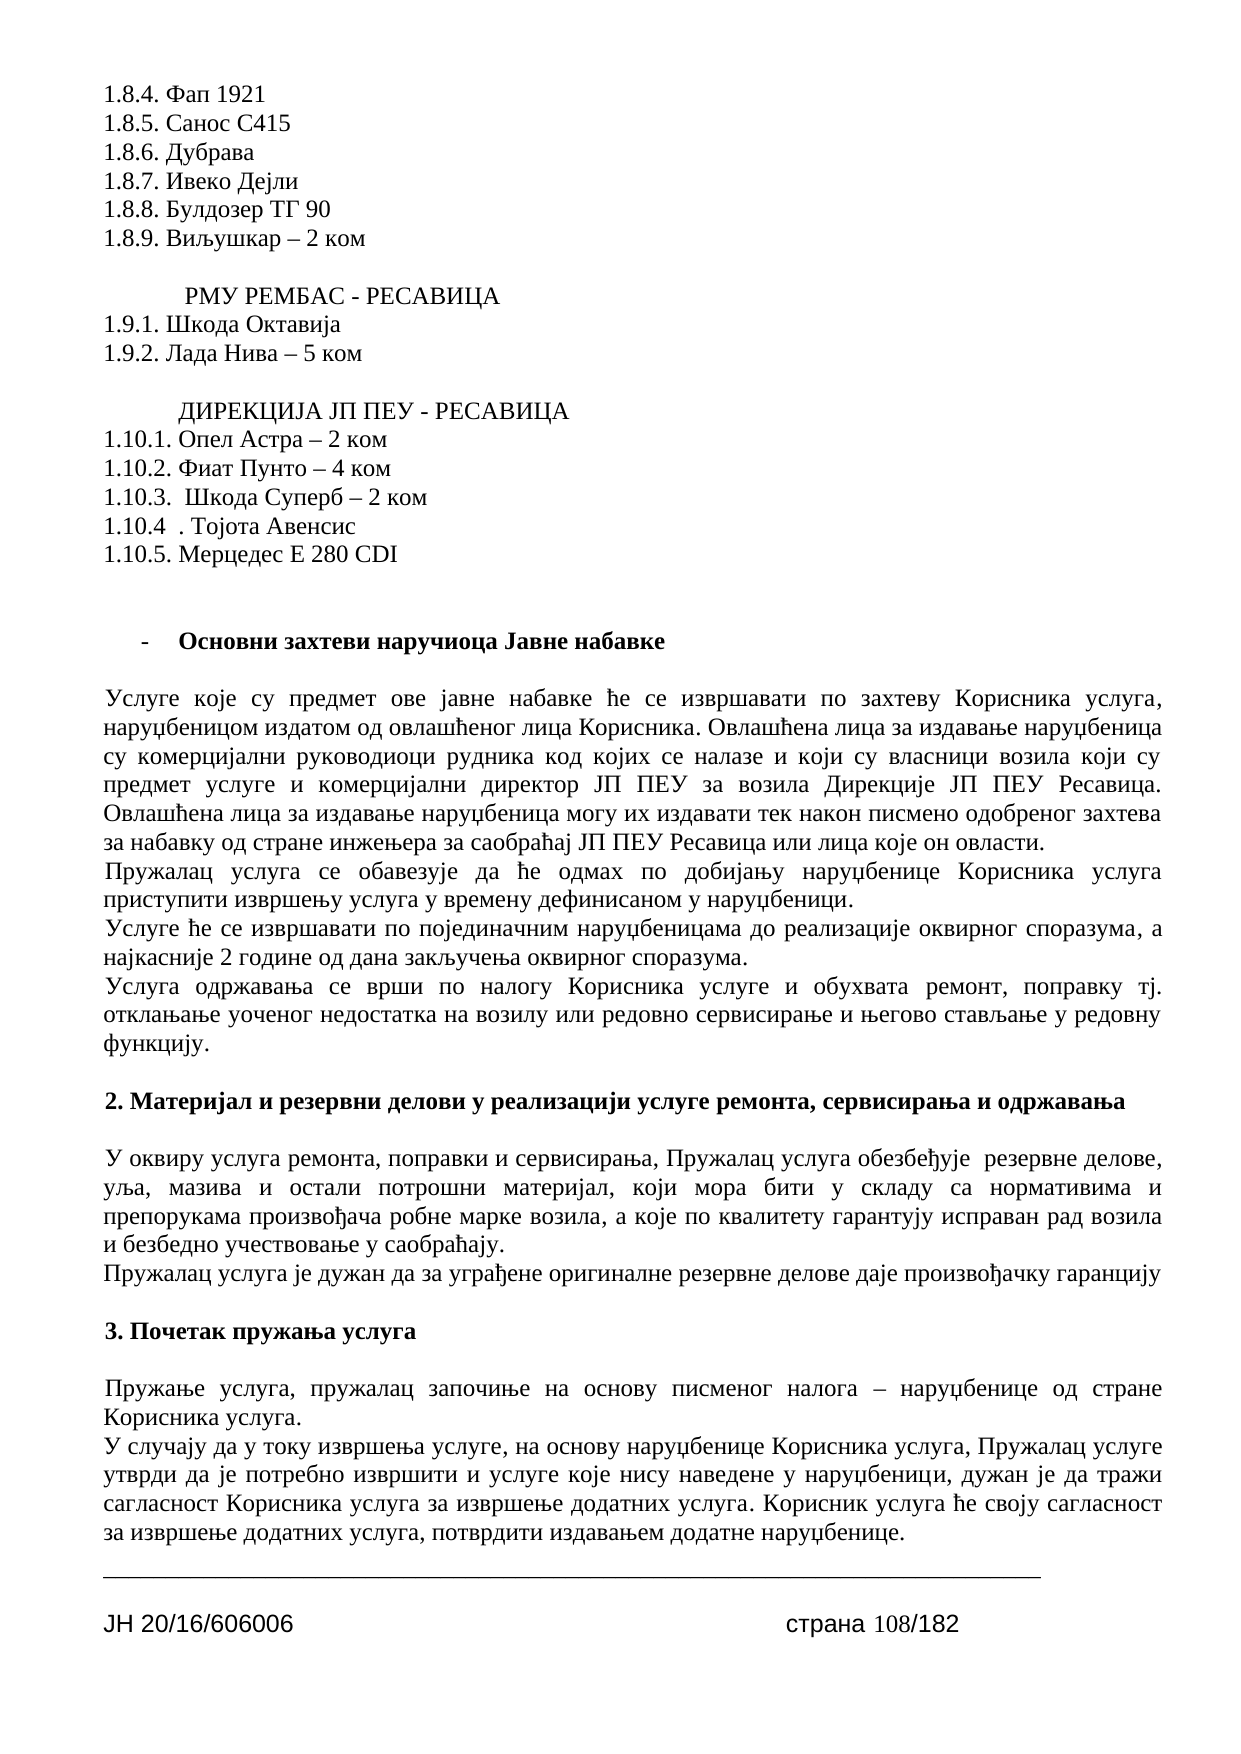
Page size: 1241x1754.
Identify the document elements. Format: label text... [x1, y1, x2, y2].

list . Тојота Авенсис [103, 511, 1162, 539]
text 1.8.8. Булдозер ТГ 90 [103, 194, 1162, 223]
text Пружалац услуга се обавезује да ће одмах по добијању наруџбенице Корисника услуга приступити извршењу услуга у времену дефинисаном у наруџбеници. [103, 856, 1162, 913]
list ДИРЕКЦИЈА ЈП ПЕУ - РЕСАВИЦА [178, 396, 1162, 424]
text 1.8.4. Фап 1921 [103, 79, 1162, 108]
text 1.9.2. Лада Нива – 5 ком [103, 338, 1162, 367]
list Основни захтеви наручиоца Јавне набавке [141, 626, 1162, 654]
list РМУ РЕМБАС - РЕСАВИЦА [178, 281, 1162, 309]
text 1.10.3. Шкода Суперб – 2 ком [103, 482, 1162, 511]
text 1.9.1. Шкода Октавија [103, 309, 1162, 338]
text Пружање услуга, пружалац започиње на основу писменог налога – наруџбенице од стране Корисника услуга. [103, 1373, 1162, 1431]
text 1.10.1. Опел Астра – 2 ком [103, 424, 1162, 453]
text Услуга одржавања се врши по налогу Корисника услуге и обухвата ремонт, поправку тј. отклањање уоченог недостатка на возилу или редовно сервисирање и његово стављање у редовну функцију. [103, 971, 1162, 1057]
text 1.8.9. Виљушкар – 2 ком [103, 223, 1162, 252]
text 1.8.6. Дубрава [103, 137, 1162, 166]
text Услуге које су предмет ове јавне набавке ће се извршавати по захтеву Корисника услуга, наруџбеницом издатом од овлашћеног лица Корисника. Овлашћена лица за издавање наруџбеница су комерцијални руководиоци рудника код којих се налазе и који су власници возила који су предмет услуге и комерцијални директор ЈП ПЕУ за возила Дирекције ЈП ПЕУ Ресавица. Овлашћена лица за издавање наруџбеница могу их издавати тек након писмено одобреног захтева за набавку од стране инжењера за саобраћај ЈП ПЕУ Ресавица или лица које он овласти. [103, 683, 1162, 856]
text 2. Материјал и резервни делови у реализацији услуге ремонта, сервисирања и одржавања [103, 1086, 1162, 1114]
text 1.8.5. Санос С415 [103, 108, 1162, 137]
text У оквиру услуга ремонта, поправки и сервисирања, Пружалац услуга обезбеђује резервне делове, уља, мазива и остали потрошни материјал, који мора бити у складу са нормативима и препорукама произвођача робне марке возила, а које по квалитету гарантују исправан рад возила и безбедно учествовање у саобраћају. [103, 1143, 1162, 1258]
text 1.10.5. Мерцедес E 280 CDI [103, 539, 1162, 568]
text Пружалац услуга је дужан да за уграђене оригиналне резервне делове даје произвођачку гаранцију [103, 1258, 1162, 1287]
text Услуге ће се извршавати по појединачним наруџбеницама до реализације оквирног споразума, а најкасније 2 године од дана закључења оквирног споразума. [103, 913, 1162, 971]
text 3. Почетак пружања услуга [103, 1316, 1162, 1344]
text 1.8.7. Ивеко Дејли [103, 166, 1162, 194]
text 1.10.2. Фиат Пунто – 4 ком [103, 453, 1162, 482]
text У случају да у току извршења услуге, на основу наруџбенице Корисника услуга, Пружалац услуге утврди да је потребно извршити и услуге које нису наведене у наруџбеници, дужан је да тражи сагласност Корисника услуга за извршење додатних услуга. Корисник услуга ће своју сагласност за извршење додатних услуга, потврдити издавањем додатне наруџбенице. [103, 1431, 1162, 1546]
